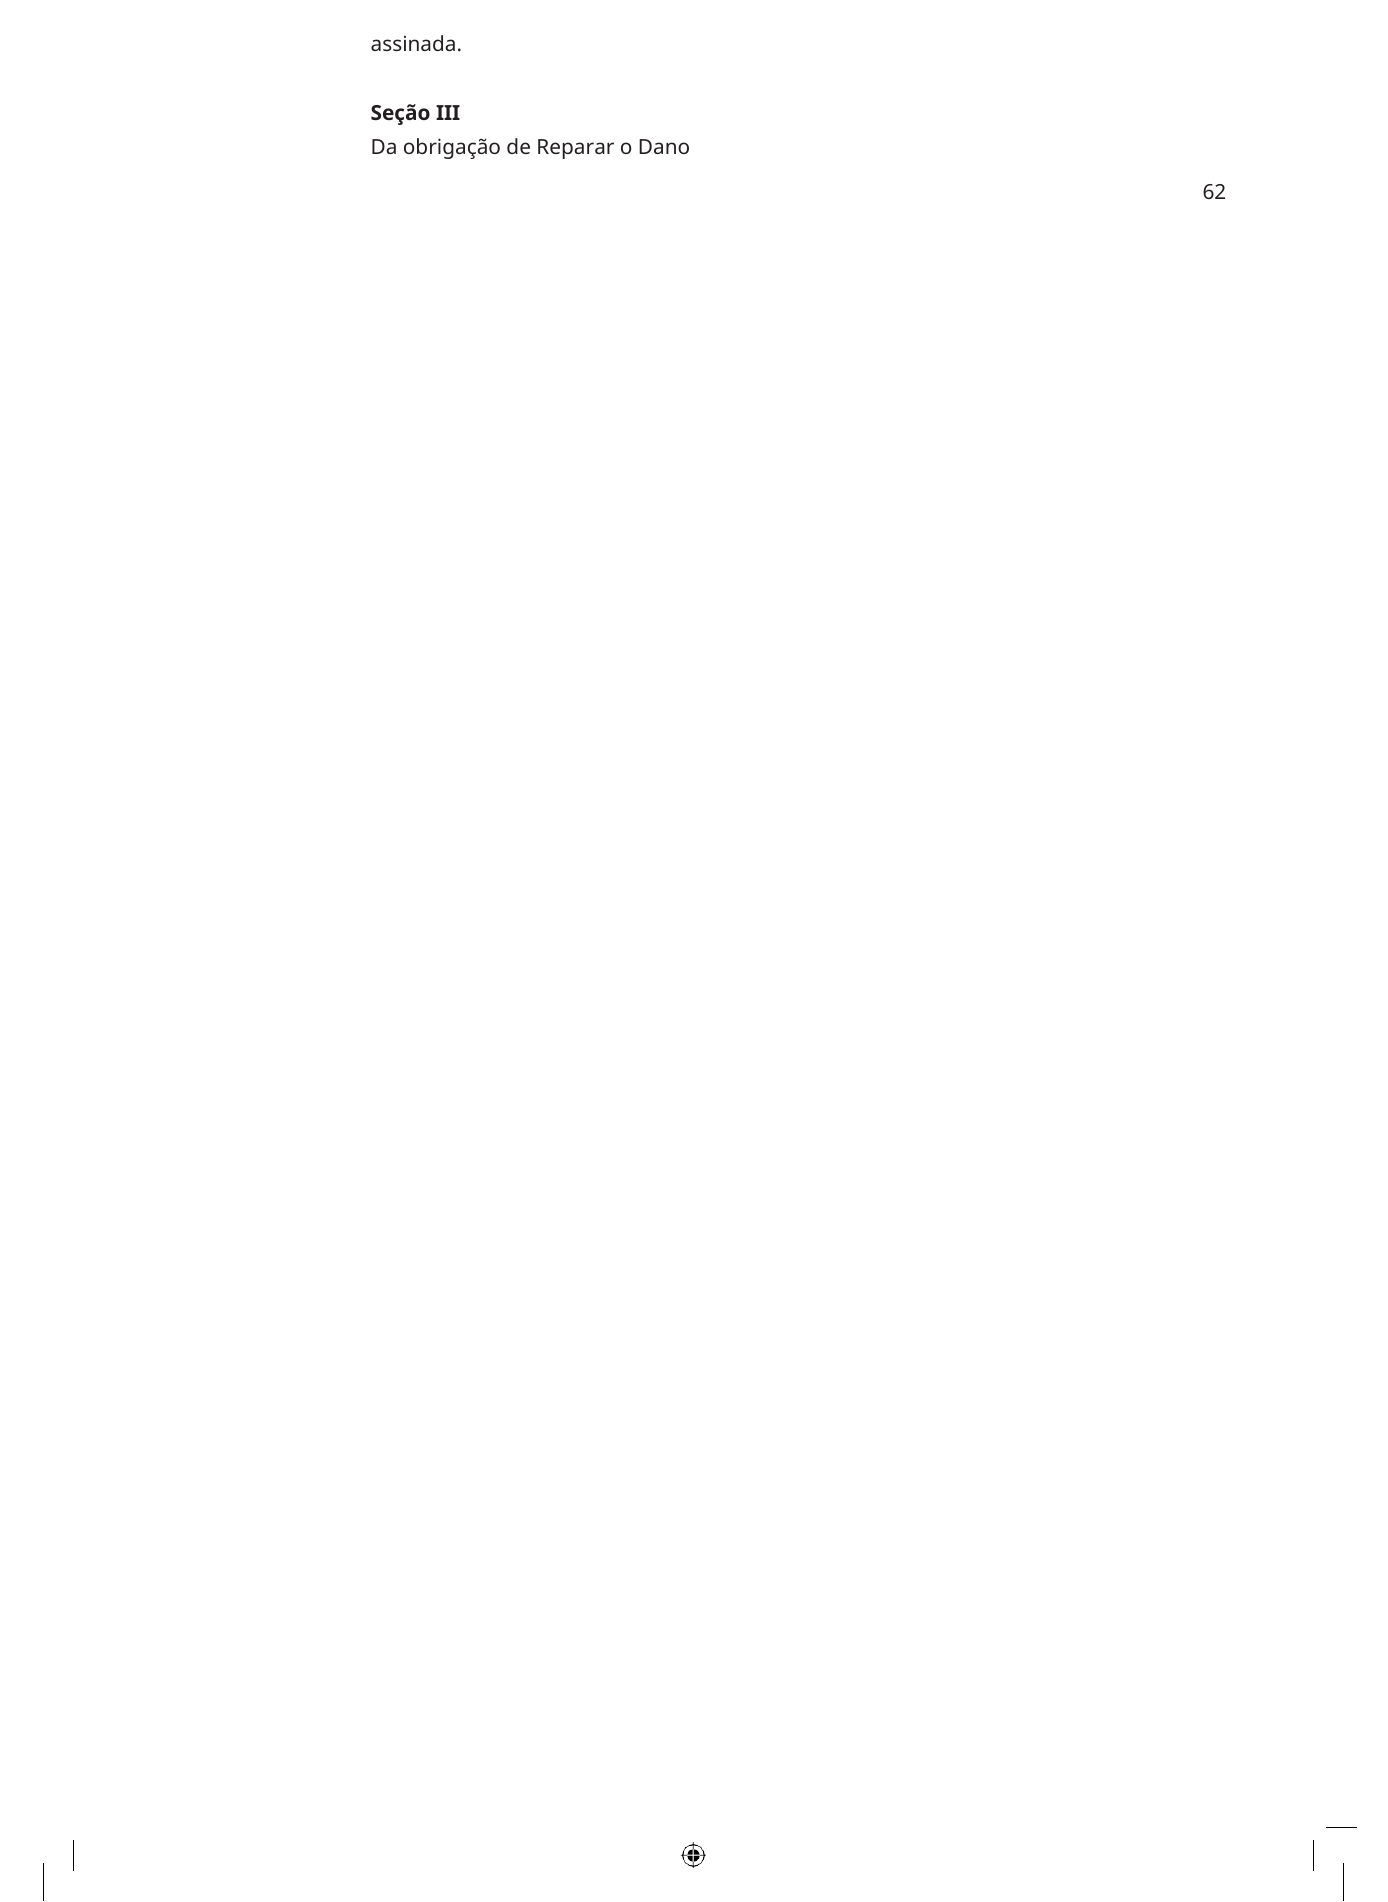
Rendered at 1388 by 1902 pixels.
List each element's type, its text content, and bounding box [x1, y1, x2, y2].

text Da obrigação de Reparar o Dano [370, 132, 1387, 161]
text 62 [75, 177, 1226, 205]
picture [680, 1842, 706, 1868]
subtitle Seção III [370, 98, 1387, 126]
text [370, 29, 1234, 58]
